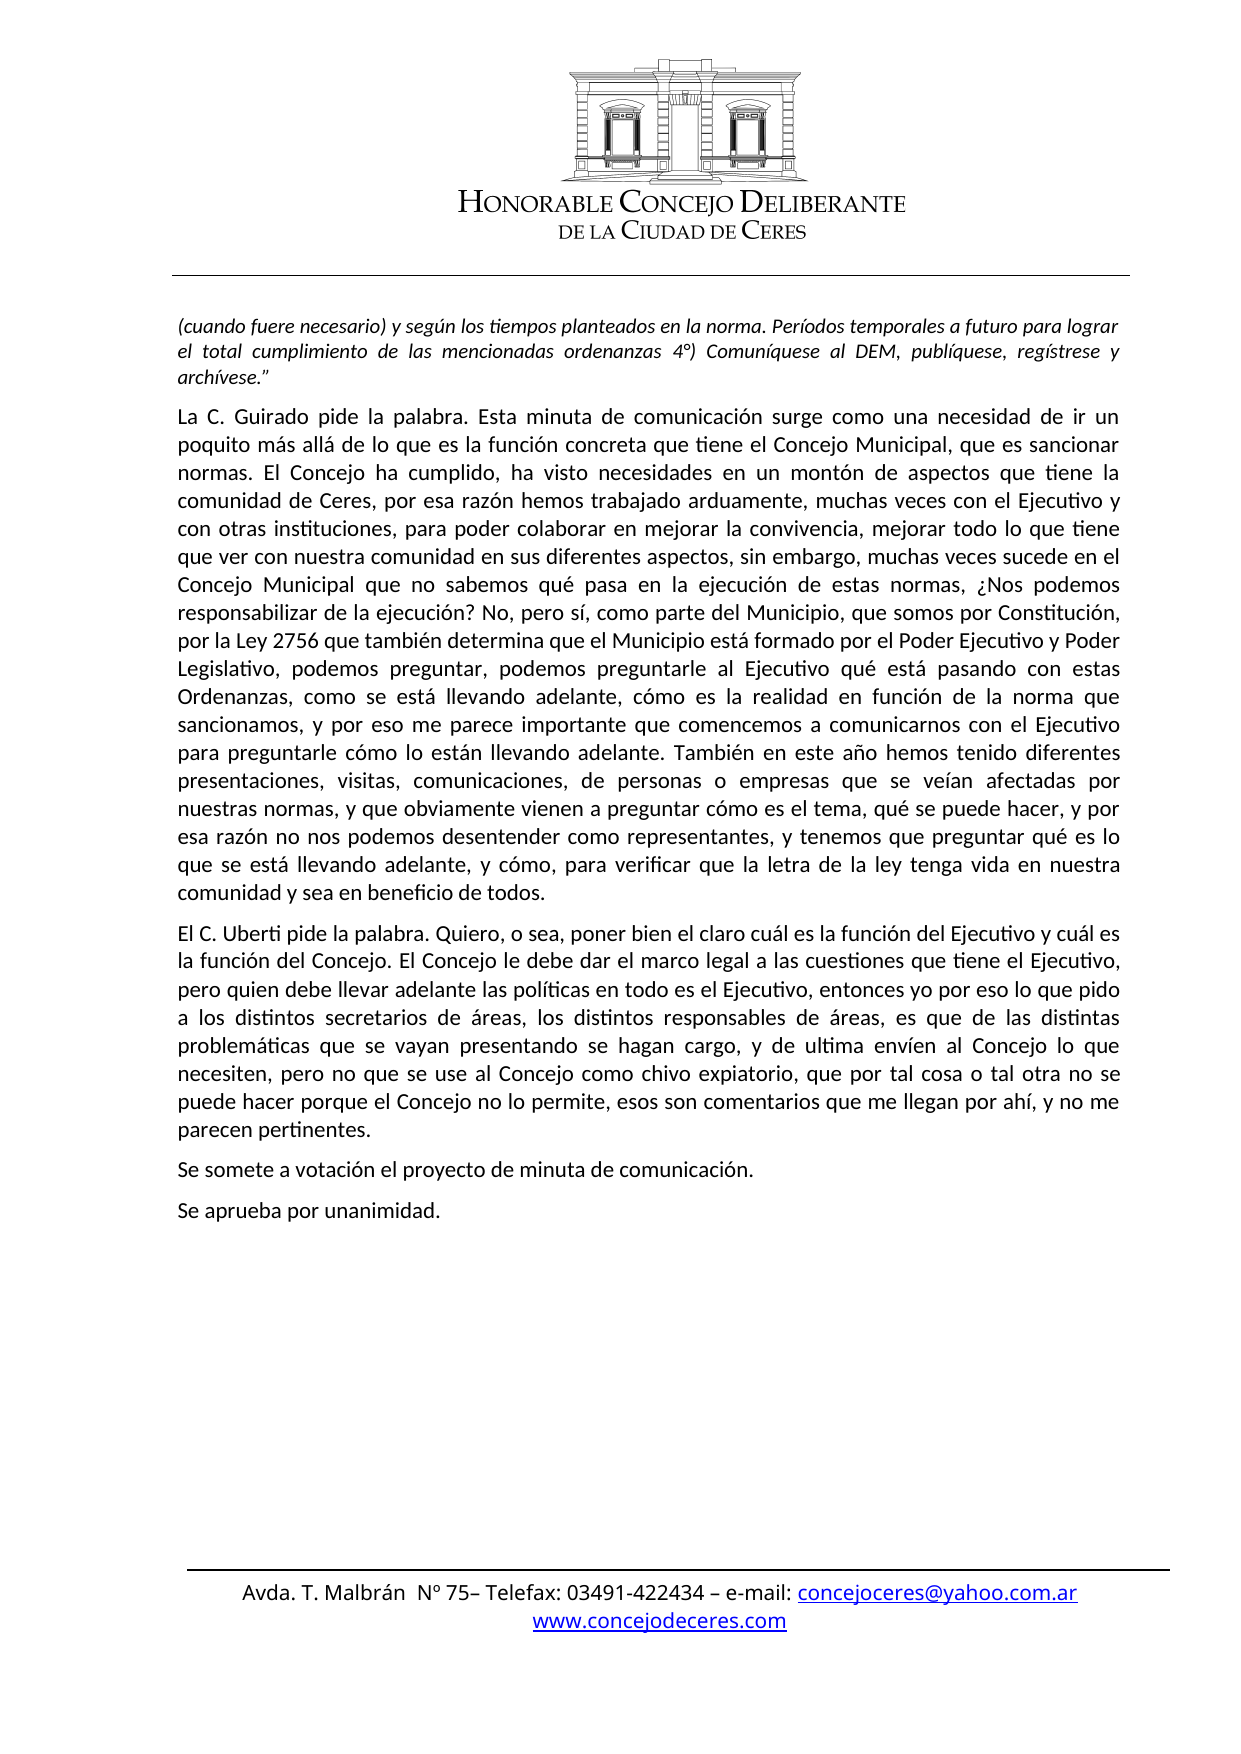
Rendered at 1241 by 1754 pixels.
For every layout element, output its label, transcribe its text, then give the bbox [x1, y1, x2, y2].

text Se somete a votación el proyecto de minuta de comunicación. [177, 1155, 1122, 1183]
text El C. Uberti pide la palabra. Quiero, o sea, poner bien el claro cuál es la función del Ejecutivo y cuál es la función del Concejo. El Concejo le debe dar el marco legal a las cuestiones que tiene el Ejecutivo, pero quien debe llevar adelante las políticas en todo es el Ejecutivo, entonces yo por eso lo que pido a los distintos secretarios de áreas, los distintos responsables de áreas, es que de las distintas problemáticas que se vayan presentando se hagan cargo, y de ultima envíen al Concejo lo que necesiten, pero no que se use al Concejo como chivo expiatorio, que por tal cosa o tal otra no se puede hacer porque el Concejo no lo permite, esos son comentarios que me llegan por ahí, y no me parecen pertinentes. [177, 919, 1122, 1143]
text Se aprueba por unanimidad. [177, 1196, 1122, 1224]
picture [458, 59, 906, 239]
text La C. Guirado pide la palabra. Esta minuta de comunicación surge como una necesidad de ir un poquito más allá de lo que es la función concreta que tiene el Concejo Municipal, que es sancionar normas. El Concejo ha cumplido, ha visto necesidades en un montón de aspectos que tiene la comunidad de Ceres, por esa razón hemos trabajado arduamente, muchas veces con el Ejecutivo y con otras instituciones, para poder colaborar en mejorar la convivencia, mejorar todo lo que tiene que ver con nuestra comunidad en sus diferentes aspectos, sin embargo, muchas veces sucede en el Concejo Municipal que no sabemos qué pasa en la ejecución de estas normas, ¿Nos podemos responsabilizar de la ejecución? No, pero sí, como parte del Municipio, que somos por Constitución, por la Ley 2756 que también determina que el Municipio está formado por el Poder Ejecutivo y Poder Legislativo, podemos preguntar, podemos preguntarle al Ejecutivo qué está pasando con estas Ordenanzas, como se está llevando adelante, cómo es la realidad en función de la norma que sancionamos, y por eso me parece importante que comencemos a comunicarnos con el Ejecutivo para preguntarle cómo lo están llevando adelante. También en este año hemos tenido diferentes presentaciones, visitas, comunicaciones, de personas o empresas que se veían afectadas por nuestras normas, y que obviamente vienen a preguntar cómo es el tema, qué se puede hacer, y por esa razón no nos podemos desentender como representantes, y tenemos que preguntar qué es lo que se está llevando adelante, y cómo, para verificar que la letra de la ley tenga vida en nuestra comunidad y sea en beneficio de todos. [177, 402, 1122, 906]
